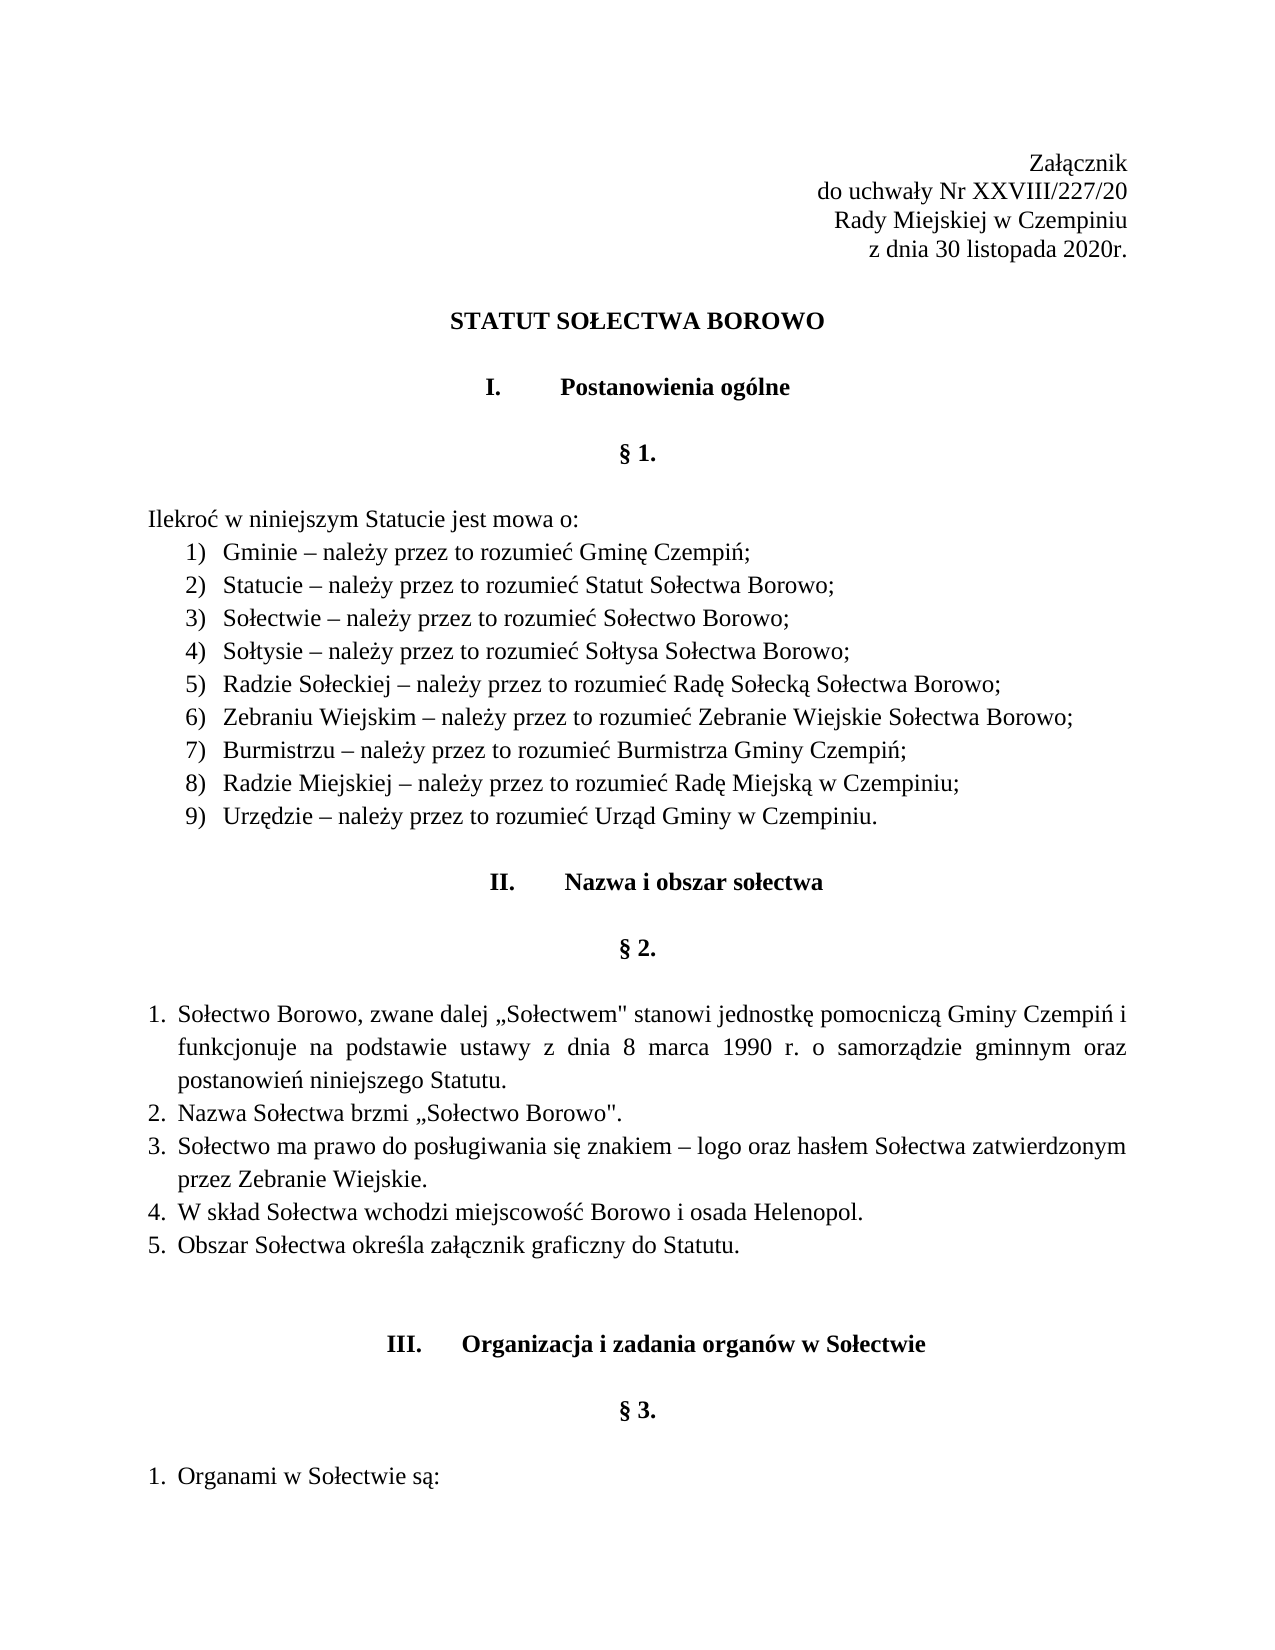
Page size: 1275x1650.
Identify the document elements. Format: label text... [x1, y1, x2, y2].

text Ilekroć w niniejszym Statucie jest mowa o: [148, 504, 1127, 533]
list Organami w Sołectwie są: [148, 1461, 1127, 1490]
list Nazwa i obszar sołectwa [185, 867, 1127, 896]
list Sołectwie – należy przez to rozumieć Sołectwo Borowo; [185, 603, 1127, 632]
list Radzie Miejskiej – należy przez to rozumieć Radę Miejską w Czempiniu; [185, 768, 1127, 797]
list Zebraniu Wiejskim – należy przez to rozumieć Zebranie Wiejskie Sołectwa Borowo; [185, 702, 1127, 731]
list Nazwa Sołectwa brzmi „Sołectwo Borowo". [148, 1098, 1127, 1127]
text § 2. [148, 933, 1127, 962]
list Burmistrzu – należy przez to rozumieć Burmistrza Gminy Czempiń; [185, 735, 1127, 764]
list Obszar Sołectwa określa załącznik graficzny do Statutu. [148, 1230, 1127, 1259]
list W skład Sołectwa wchodzi miejscowość Borowo i osada Helenopol. [148, 1197, 1127, 1226]
list Sołectwo ma prawo do posługiwania się znakiem – logo oraz hasłem Sołectwa zatwierdzonym przez Zebranie Wiejskie. [148, 1131, 1127, 1193]
text z dnia 30 listopada 2020r. [148, 234, 1127, 263]
list Sołtysie – należy przez to rozumieć Sołtysa Sołectwa Borowo; [185, 636, 1127, 665]
list Organizacja i zadania organów w Sołectwie [185, 1329, 1127, 1358]
list Sołectwo Borowo, zwane dalej „Sołectwem" stanowi jednostkę pomocniczą Gminy Czempiń i funkcjonuje na podstawie ustawy z dnia 8 marca 1990 r. o samorządzie gminnym oraz postanowień niniejszego Statutu. [148, 999, 1127, 1094]
text Rady Miejskiej w Czempiniu [148, 205, 1127, 234]
text Załącznik [148, 148, 1127, 176]
list Postanowienia ogólne [148, 372, 1127, 401]
text § 1. [148, 438, 1127, 467]
text do uchwały Nr XXVIII/227/20 [148, 176, 1127, 205]
text § 3. [148, 1395, 1127, 1424]
list Gminie – należy przez to rozumieć Gminę Czempiń; [185, 537, 1127, 566]
list Statucie – należy przez to rozumieć Statut Sołectwa Borowo; [185, 570, 1127, 599]
list Radzie Sołeckiej – należy przez to rozumieć Radę Sołecką Sołectwa Borowo; [185, 669, 1127, 698]
text STATUT SOŁECTWA BOROWO [148, 306, 1127, 334]
list Urzędzie – należy przez to rozumieć Urząd Gminy w Czempiniu. [185, 801, 1127, 830]
